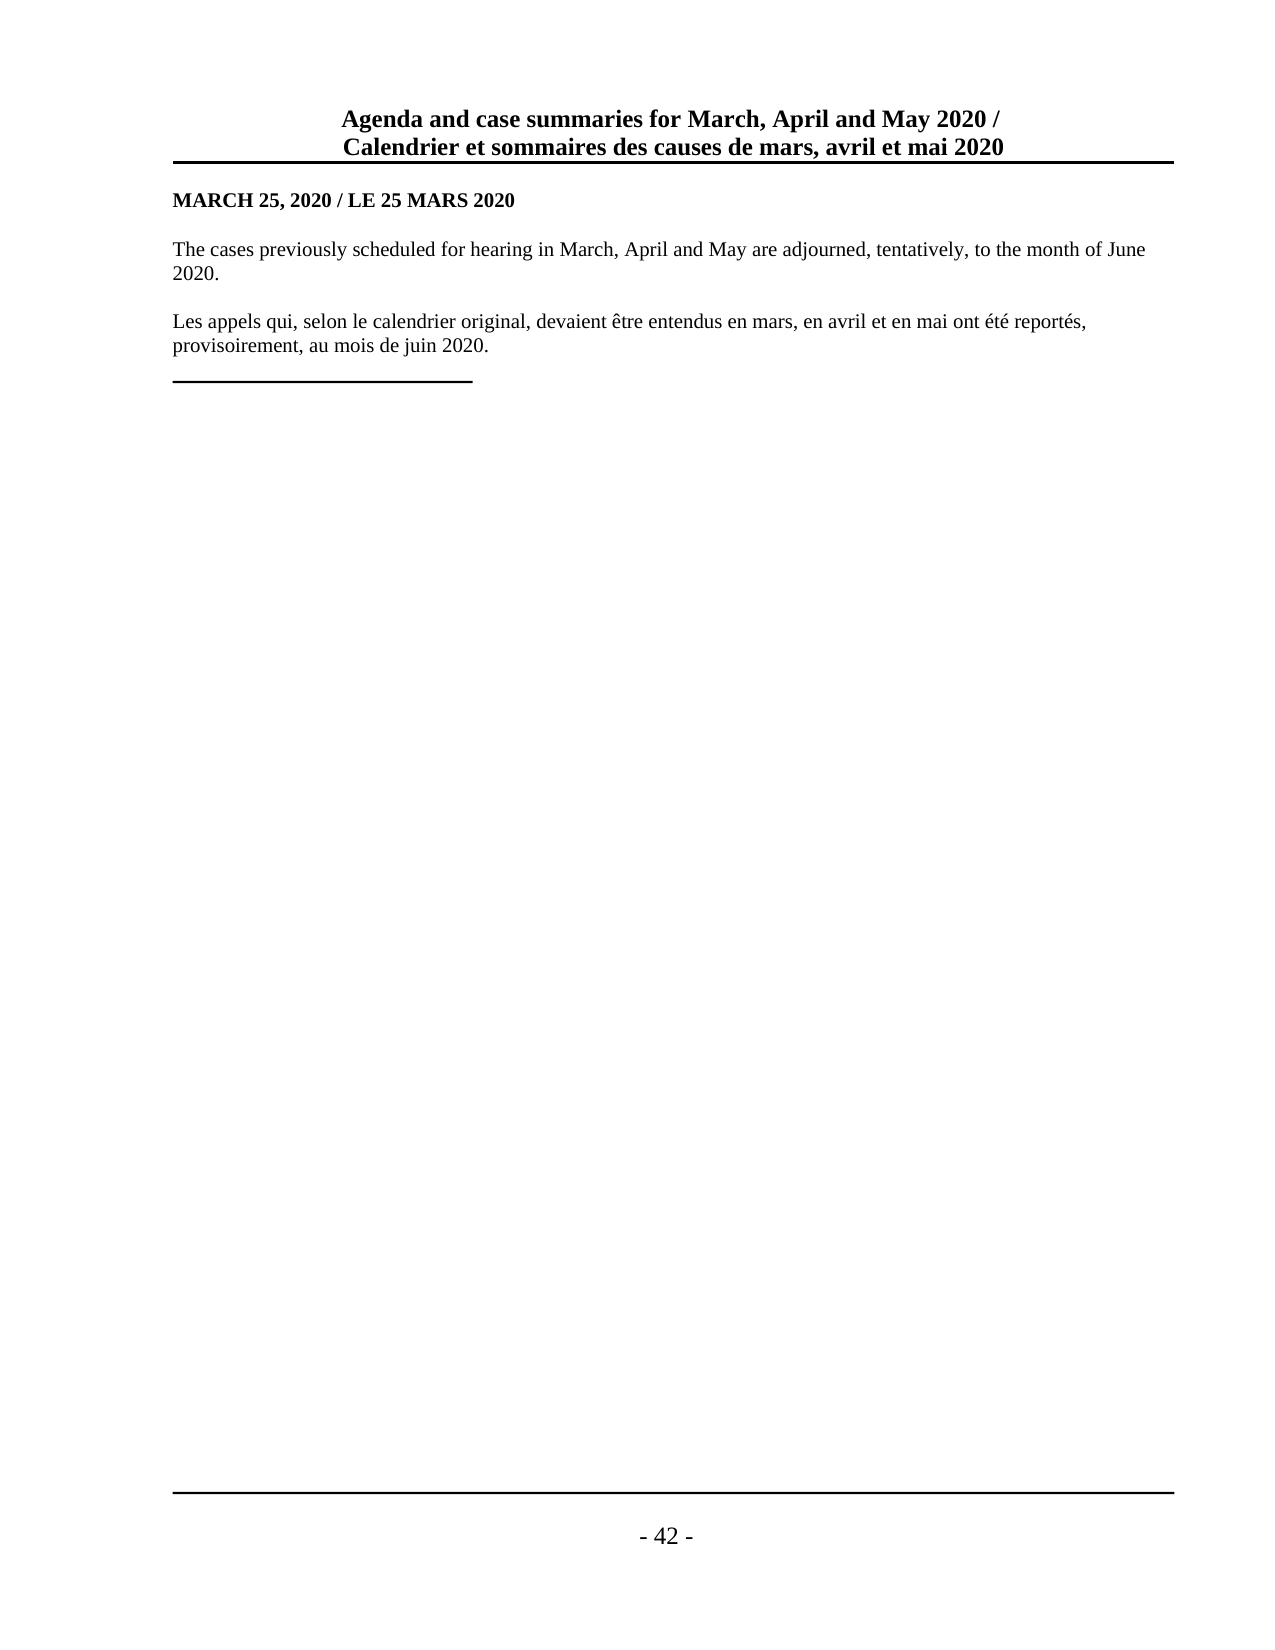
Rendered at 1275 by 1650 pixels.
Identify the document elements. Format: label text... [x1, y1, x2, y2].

text Les appels qui, selon le calendrier original, devaient être entendus en mars, en avril et en mai ont été reportés, provisoirement, au mois de juin 2020. [172, 309, 1174, 357]
text The cases previously scheduled for hearing in March, April and May are adjourned, tentatively, to the month of June 2020. [172, 237, 1174, 285]
text MARCH 25, 2020 / LE 25 MARS 2020 [172, 188, 1174, 212]
text Agenda and case summaries for March, April and May 2020 / Calendrier et sommaires des causes de mars, avril et mai 2020 [172, 104, 1174, 164]
